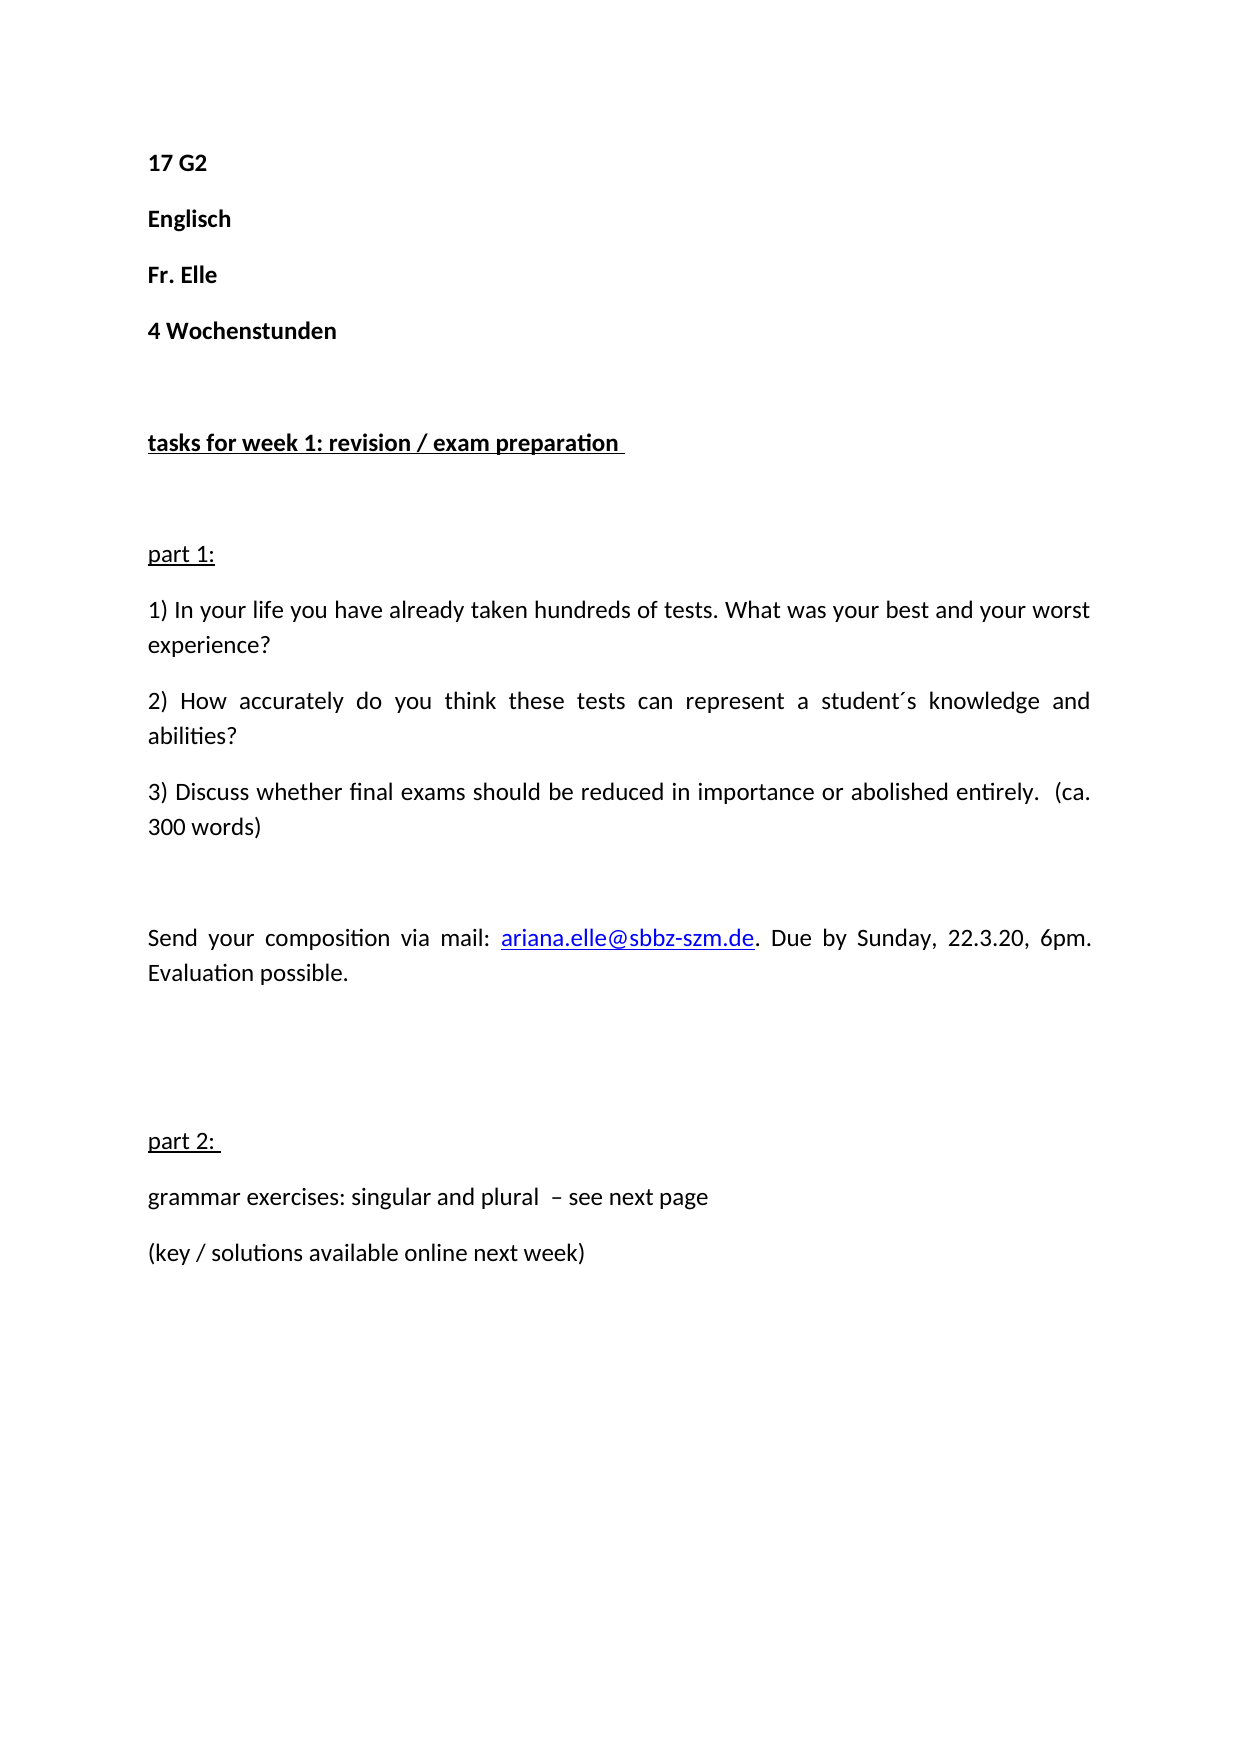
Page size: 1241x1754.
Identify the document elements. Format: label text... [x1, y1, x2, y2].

text Fr. Elle [148, 259, 1093, 290]
text 4 Wochenstunden [148, 315, 1093, 346]
text 3) Discuss whether final exams should be reduced in importance or abolished entirely. (ca. 300 words) [148, 776, 1093, 841]
text Send your composition via mail: ariana.elle@sbbz-szm.de. Due by Sunday, 22.3.20, 6pm. Evaluation possible. [148, 923, 1093, 988]
text (key / solutions available online next week) [148, 1237, 1093, 1267]
text 17 G2 [148, 148, 1093, 178]
text tasks for week 1: revision / exam preparation [148, 427, 1093, 457]
text grammar exercises: singular and plural – see next page [148, 1181, 1093, 1211]
text part 2: [148, 1125, 1093, 1156]
text 1) In your life you have already taken hundreds of tests. What was your best and your worst experience? [148, 594, 1093, 660]
text 2) How accurately do you think these tests can represent a student´s knowledge and abilities? [148, 685, 1093, 751]
text part 1: [148, 538, 1093, 569]
text Englisch [148, 203, 1093, 234]
